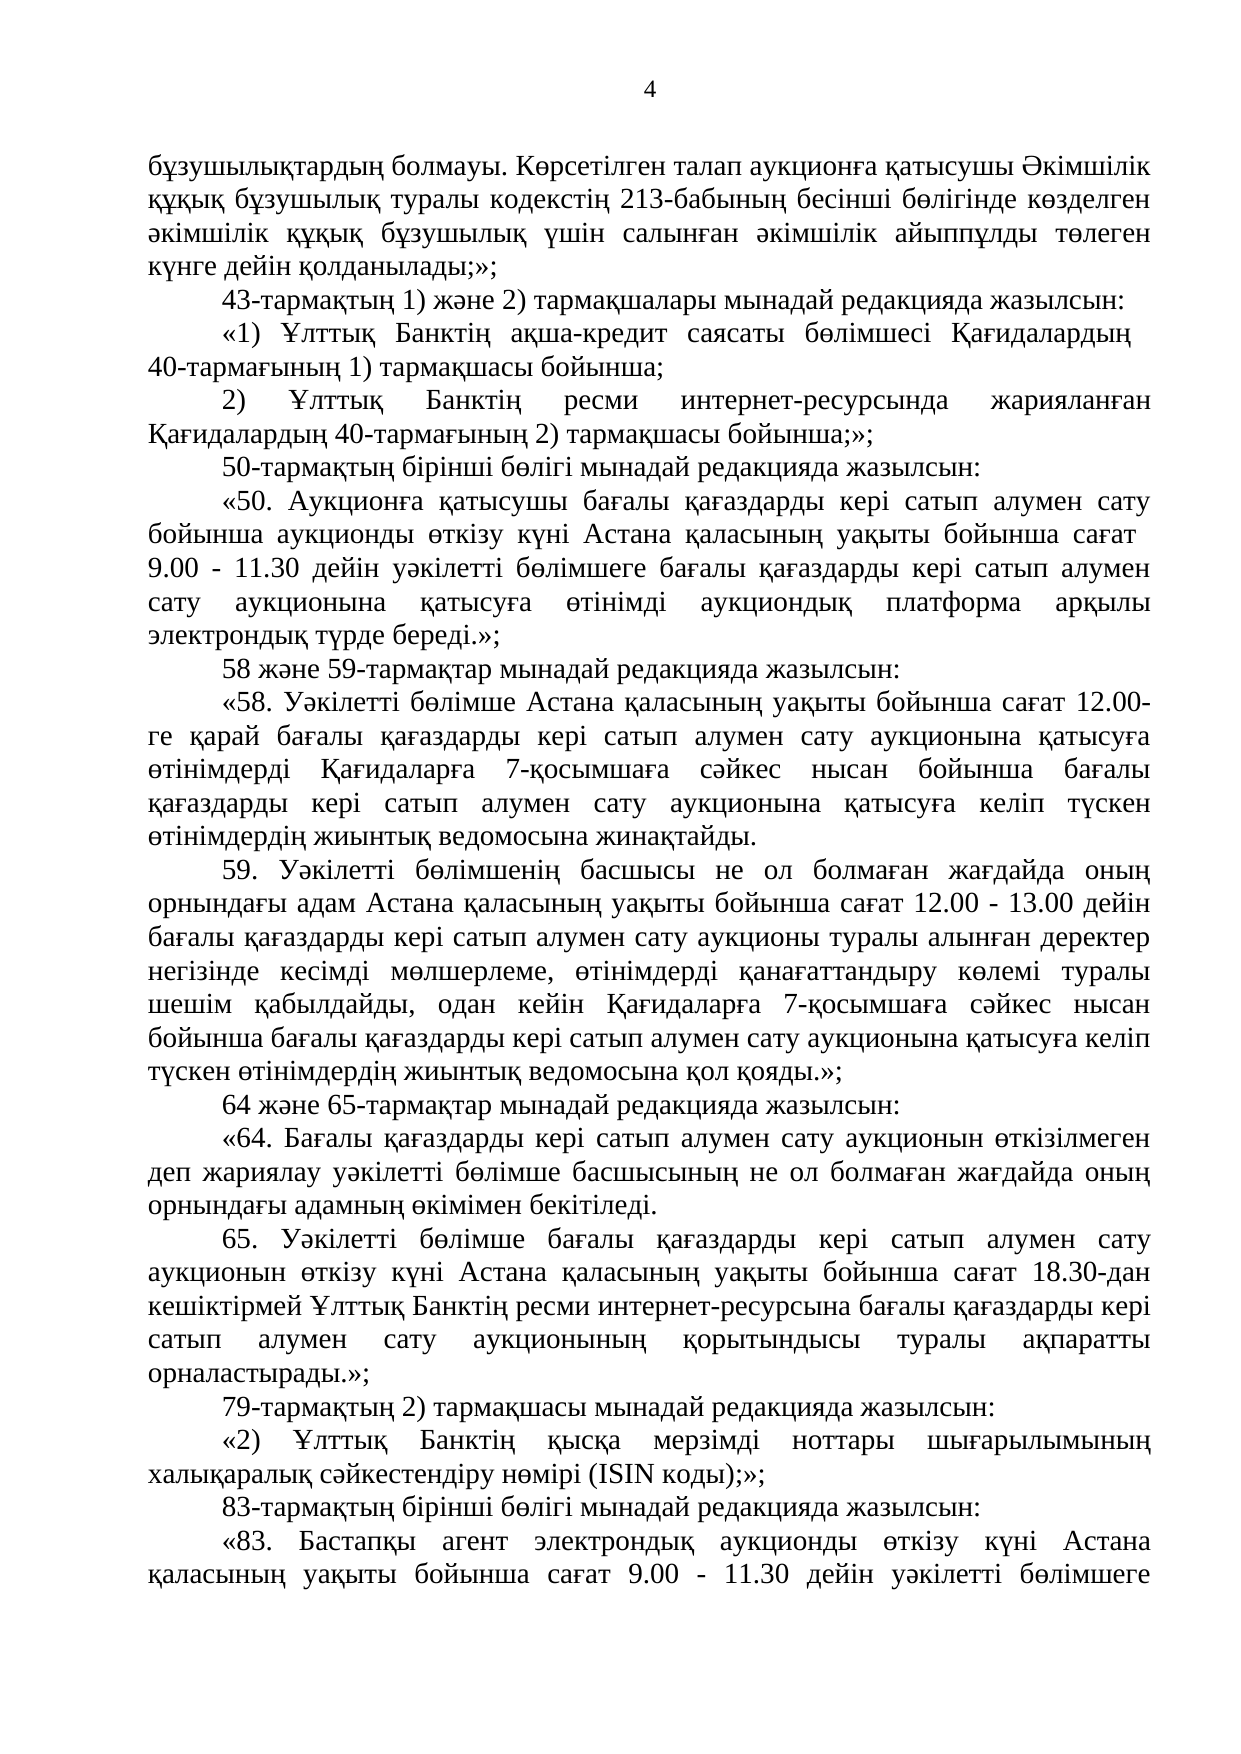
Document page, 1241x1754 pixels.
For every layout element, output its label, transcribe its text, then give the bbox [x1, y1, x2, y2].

text 83-тармақтың бірінші бөлігі мынадай редакцияда жазылсын: [148, 1489, 1152, 1523]
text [148, 1523, 1152, 1590]
text 65. Уәкілетті бөлімше бағалы қағаздарды кері сатып алумен сату аукционын өткізу күні Астана қаласының уақыты бойынша сағат 18.30-дан кешіктірмей Ұлттық Банктің ресми интернет-ресурсына бағалы қағаздарды кері сатып алумен сату аукционының қорытындысы туралы ақпаратты орналастырады.»; [148, 1221, 1152, 1389]
text 2) Ұлттық Банктің ресми интернет-ресурсында жарияланған Қағидалардың 40-тармағының 2) тармақшасы бойынша;»; [148, 382, 1152, 449]
text «64. Бағалы қағаздарды кері сатып алумен сату аукционын өткізілмеген деп жариялау уәкілетті бөлімше басшысының не ол болмаған жағдайда оның орнындағы адамның өкімімен бекітіледі. [148, 1120, 1152, 1221]
text 64 және 65-тармақтар мынадай редакцияда жазылсын: [148, 1087, 1152, 1120]
text 58 және 59-тармақтар мынадай редакцияда жазылсын: [148, 651, 1152, 684]
text 79-тармақтың 2) тармақшасы мынадай редакцияда жазылсын: [148, 1389, 1152, 1422]
text «58. Уәкілетті бөлімше Астана қаласының уақыты бойынша сағат 12.00-ге қарай бағалы қағаздарды кері сатып алумен сату аукционына қатысуға өтінімдерді Қағидаларға 7-қосымшаға сәйкес нысан бойынша бағалы қағаздарды кері сатып алумен сату аукционына қатысуға келіп түскен өтінімдердің жиынтық ведомосына жинақтайды. [148, 684, 1152, 852]
text 50-тармақтың бірінші бөлігі мынадай редакцияда жазылсын: [148, 449, 1152, 483]
text «1) Ұлттық Банктің ақша-кредит саясаты бөлімшесі Қағидалардың 40-тармағының 1) тармақшасы бойынша; [148, 315, 1152, 382]
text «2) Ұлттық Банктің қысқа мерзімді ноттары шығарылымының халықаралық сәйкестендіру нөмірі (ISIN коды);»; [148, 1422, 1152, 1489]
text «50. Аукционға қатысушы бағалы қағаздарды кері сатып алумен сату бойынша аукционды өткізу күні Астана қаласының уақыты бойынша сағат 9.00 - 11.30 дейін уәкілетті бөлімшеге бағалы қағаздарды кері сатып алумен сату аукционына қатысуға өтінімді аукциондық платформа арқылы электрондық түрде береді.»; [148, 483, 1152, 651]
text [148, 148, 1152, 282]
text 43-тармақтың 1) және 2) тармақшалары мынадай редакцияда жазылсын: [148, 282, 1152, 315]
text 59. Уәкілетті бөлімшенің басшысы не ол болмаған жағдайда оның орнындағы адам Астана қаласының уақыты бойынша сағат 12.00 - 13.00 дейін бағалы қағаздарды кері сатып алумен сату аукционы туралы алынған деректер негізінде кесімді мөлшерлеме, өтінімдерді қанағаттандыру көлемі туралы шешім қабылдайды, одан кейін Қағидаларға 7-қосымшаға сәйкес нысан бойынша бағалы қағаздарды кері сатып алумен сату аукционына қатысуға келіп түскен өтінімдердің жиынтық ведомосына қол қояды.»; [148, 852, 1152, 1087]
